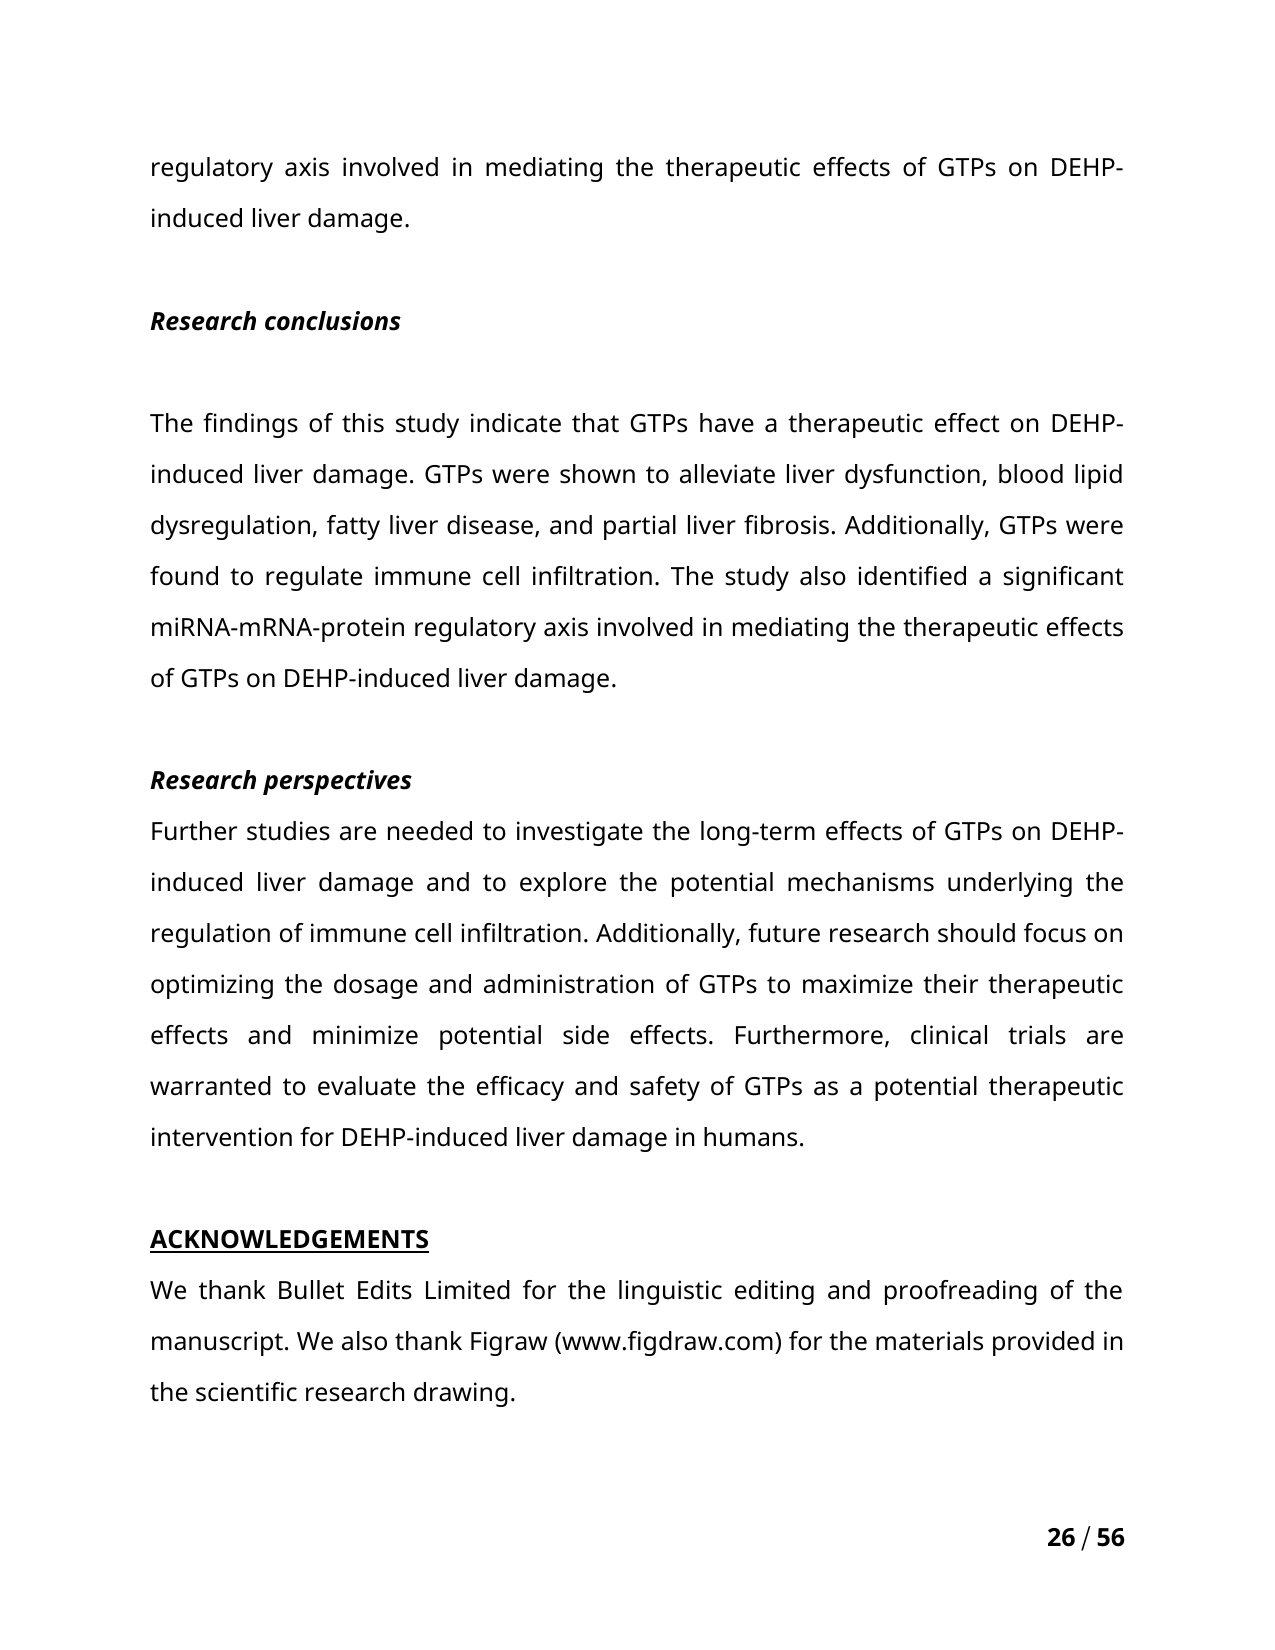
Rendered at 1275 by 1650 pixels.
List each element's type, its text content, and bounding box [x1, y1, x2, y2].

text Research conclusions [150, 303, 1125, 337]
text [150, 150, 1125, 235]
text The findings of this study indicate that GTPs have a therapeutic effect on DEHP-induced liver damage. GTPs were shown to alleviate liver dysfunction, blood lipid dysregulation, fatty liver disease, and partial liver fibrosis. Additionally, GTPs were found to regulate immune cell infiltration. The study also identified a significant miRNA-mRNA-protein regulatory axis involved in mediating the therapeutic effects of GTPs on DEHP-induced liver damage. [150, 405, 1125, 694]
text Further studies are needed to investigate the long-term effects of GTPs on DEHP-induced liver damage and to explore the potential mechanisms underlying the regulation of immune cell infiltration. Additionally, future research should focus on optimizing the dosage and administration of GTPs to maximize their therapeutic effects and minimize potential side effects. Furthermore, clinical trials are warranted to evaluate the efficacy and safety of GTPs as a potential therapeutic intervention for DEHP-induced liver damage in humans. [150, 813, 1125, 1154]
text ACKNOWLEDGEMENTS [150, 1222, 1125, 1256]
text Research perspectives [150, 762, 1125, 797]
text We thank Bullet Edits Limited for the linguistic editing and proofreading of the manuscript. We also thank Figraw (www.figdraw.com) for the materials provided in the scientific research drawing. [150, 1273, 1125, 1409]
